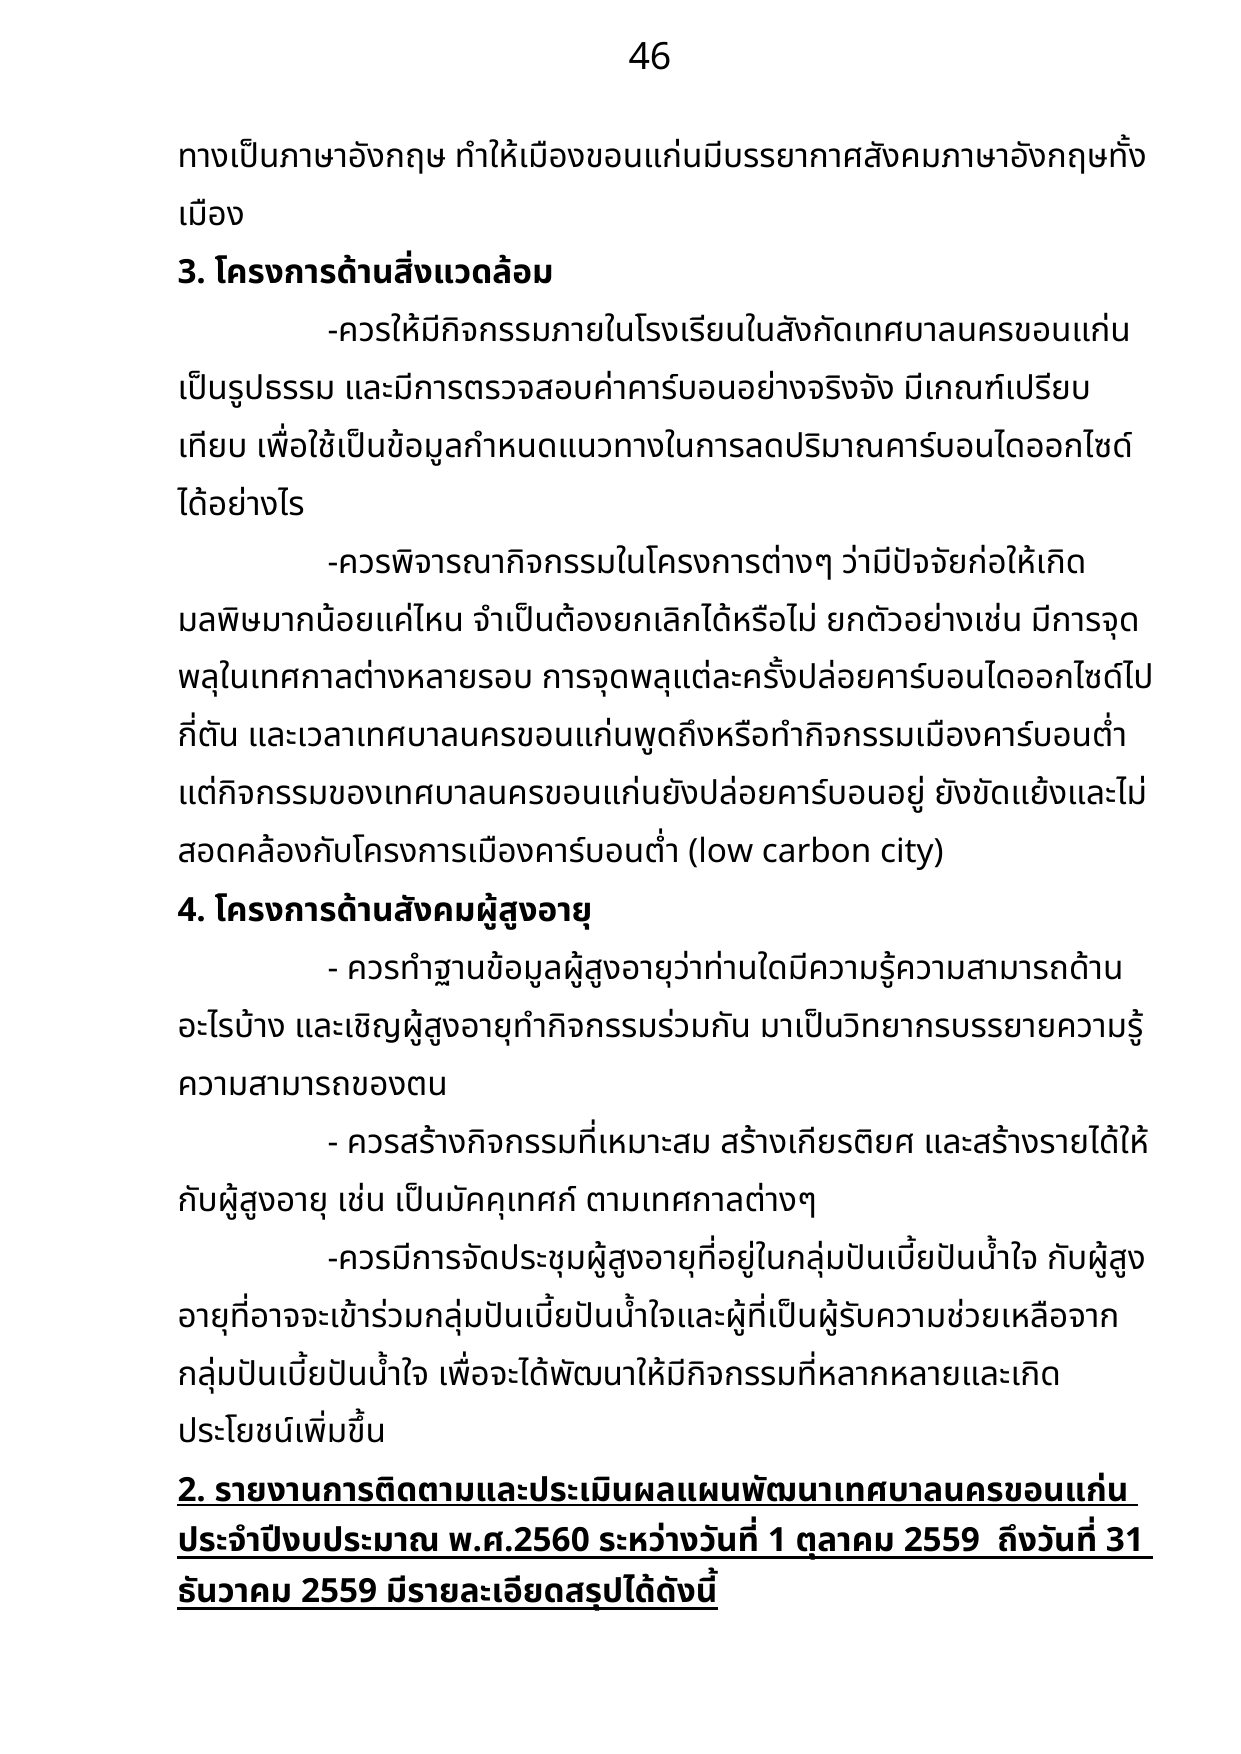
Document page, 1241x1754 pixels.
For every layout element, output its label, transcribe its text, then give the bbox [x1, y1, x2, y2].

text 2. รายงานการติดตามและประเมินผลแผนพัฒนาเทศบาลนครขอนแก่น ประจำปีงบประมาณ พ.ศ.2560 ระหว่างวันที่ 1 ตุลาคม 2559 ถึงวันที่ 31 ธันวาคม 2559 มีรายละเอียดสรุปได้ดังนี้ [177, 1465, 1158, 1617]
text - ควรทำฐานข้อมูลผู้สูงอายุว่าท่านใดมีความรู้ความสามารถด้านอะไรบ้าง และเชิญผู้สูงอายุทำกิจกรรมร่วมกัน มาเป็นวิทยากรบรรยายความรู้ความสามารถของตน [177, 943, 1158, 1110]
text - ควรสร้างกิจกรรมที่เหมาะสม สร้างเกียรติยศ และสร้างรายได้ให้กับผู้สูงอายุ เช่น เป็นมัคคุเทศก์ ตามเทศกาลต่างๆ [177, 1117, 1158, 1226]
text -ควรมีการจัดประชุมผู้สูงอายุที่อยู่ในกลุ่มปันเบี้ยปันน้ำใจ กับผู้สูงอายุที่อาจจะเข้าร่วมกลุ่มปันเบี้ยปันน้ำใจและผู้ที่เป็นผู้รับความช่วยเหลือจากกลุ่มปันเบี้ยปันน้ำใจ เพื่อจะได้พัฒนาให้มีกิจกรรมที่หลากหลายและเกิดประโยชน์เพิ่มขึ้น [177, 1233, 1158, 1458]
text -ควรให้มีกิจกรรมภายในโรงเรียนในสังกัดเทศบาลนครขอนแก่นเป็นรูปธรรม และมีการตรวจสอบค่าคาร์บอนอย่างจริงจัง มีเกณฑ์เปรียบเทียบ เพื่อใช้เป็นข้อมูลกำหนดแนวทางในการลดปริมาณคาร์บอนไดออกไซด์ได้อย่างไร [177, 306, 1158, 530]
text -ควรพิจารณากิจกรรมในโครงการต่างๆ ว่ามีปัจจัยก่อให้เกิดมลพิษมากน้อยแค่ไหน จำเป็นต้องยกเลิกได้หรือไม่ ยกตัวอย่างเช่น มีการจุดพลุในเทศกาลต่างหลายรอบ การจุดพลุแต่ละครั้งปล่อยคาร์บอนไดออกไซด์ไปกี่ตัน และเวลาเทศบาลนครขอนแก่นพูดถึงหรือทำกิจกรรมเมืองคาร์บอนต่ำ แต่กิจกรรมของเทศบาลนครขอนแก่นยังปล่อยคาร์บอนอยู่ ยังขัดแย้งและไม่สอดคล้องกับโครงการเมืองคาร์บอนต่ำ (low carbon city) [177, 537, 1158, 878]
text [177, 132, 1158, 240]
text 3. โครงการด้านสิ่งแวดล้อม [177, 247, 1158, 298]
text 4. โครงการด้านสังคมผู้สูงอายุ [177, 885, 1158, 936]
